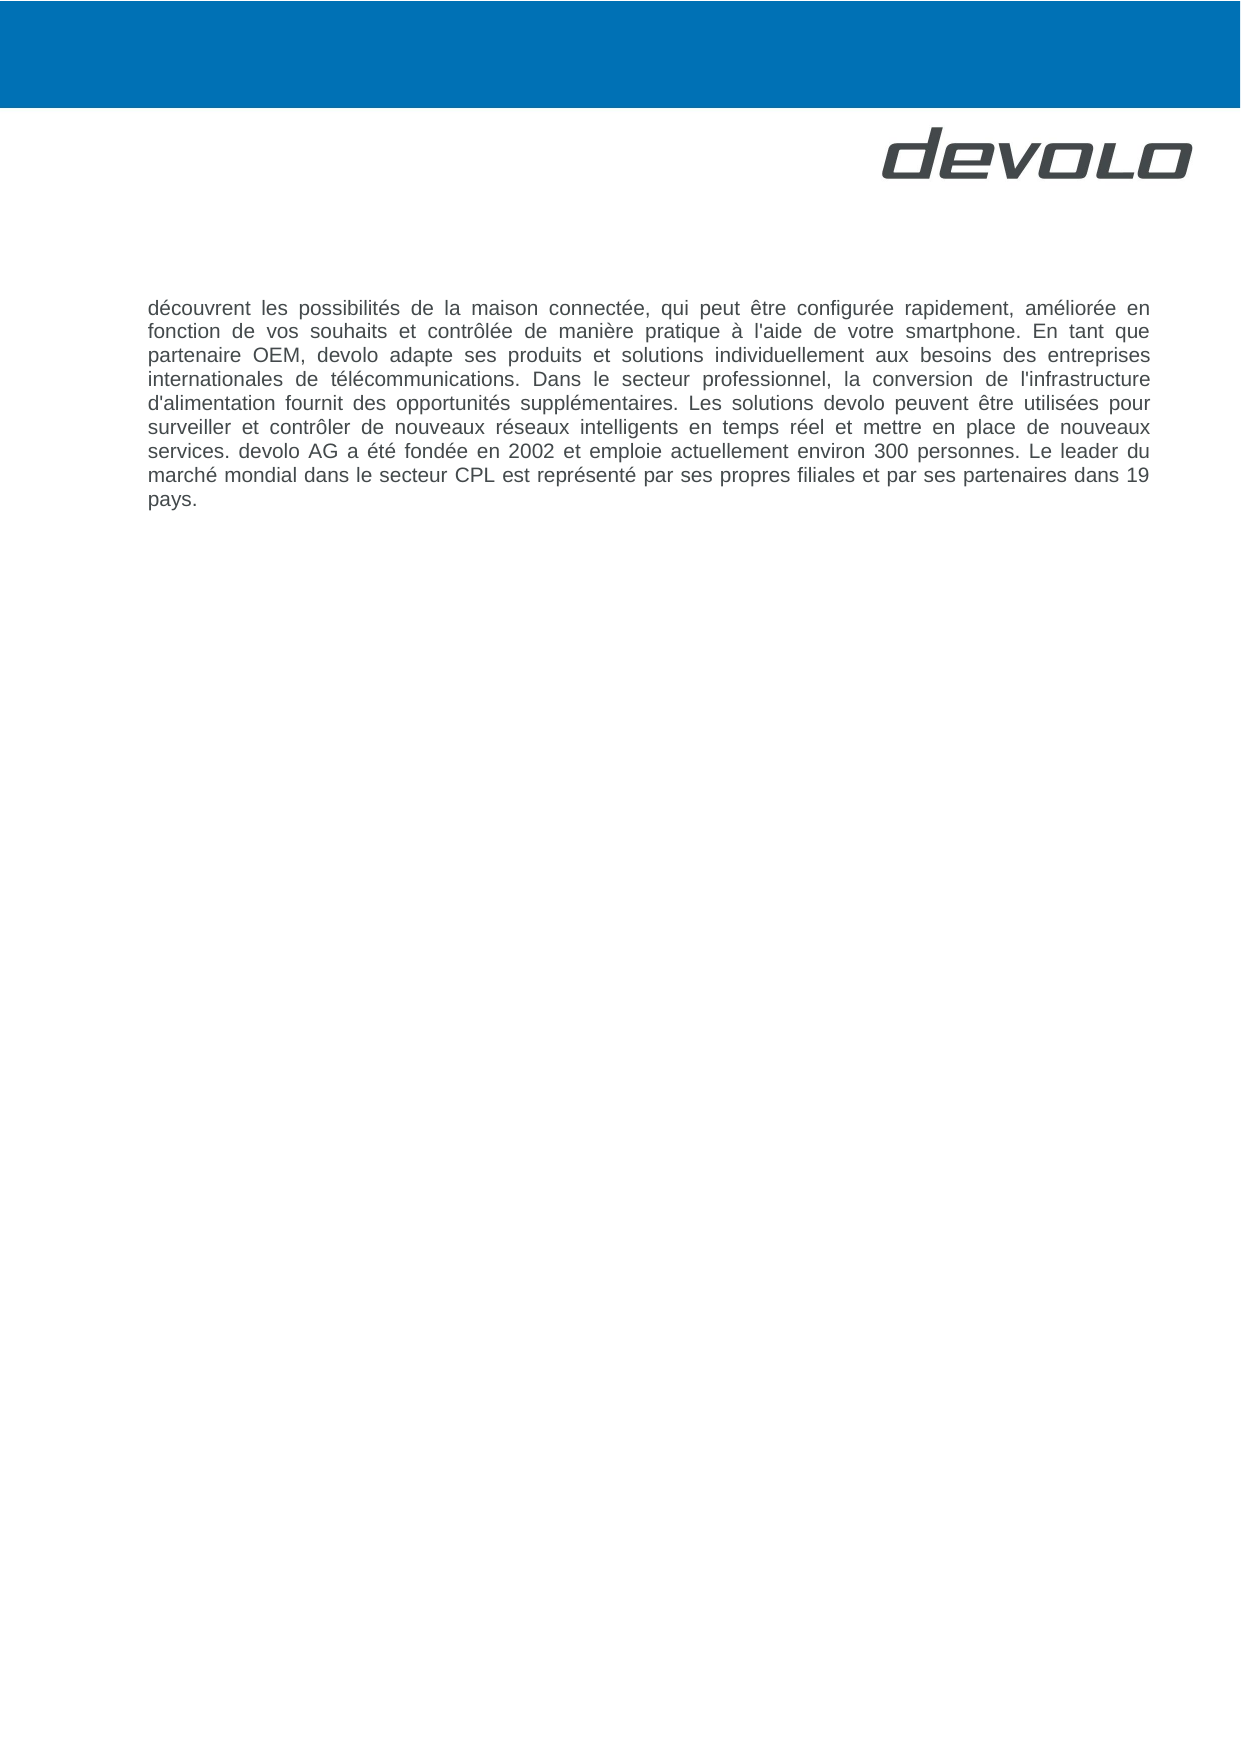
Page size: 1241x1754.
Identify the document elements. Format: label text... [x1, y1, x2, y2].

picture [0, 1, 1241, 214]
